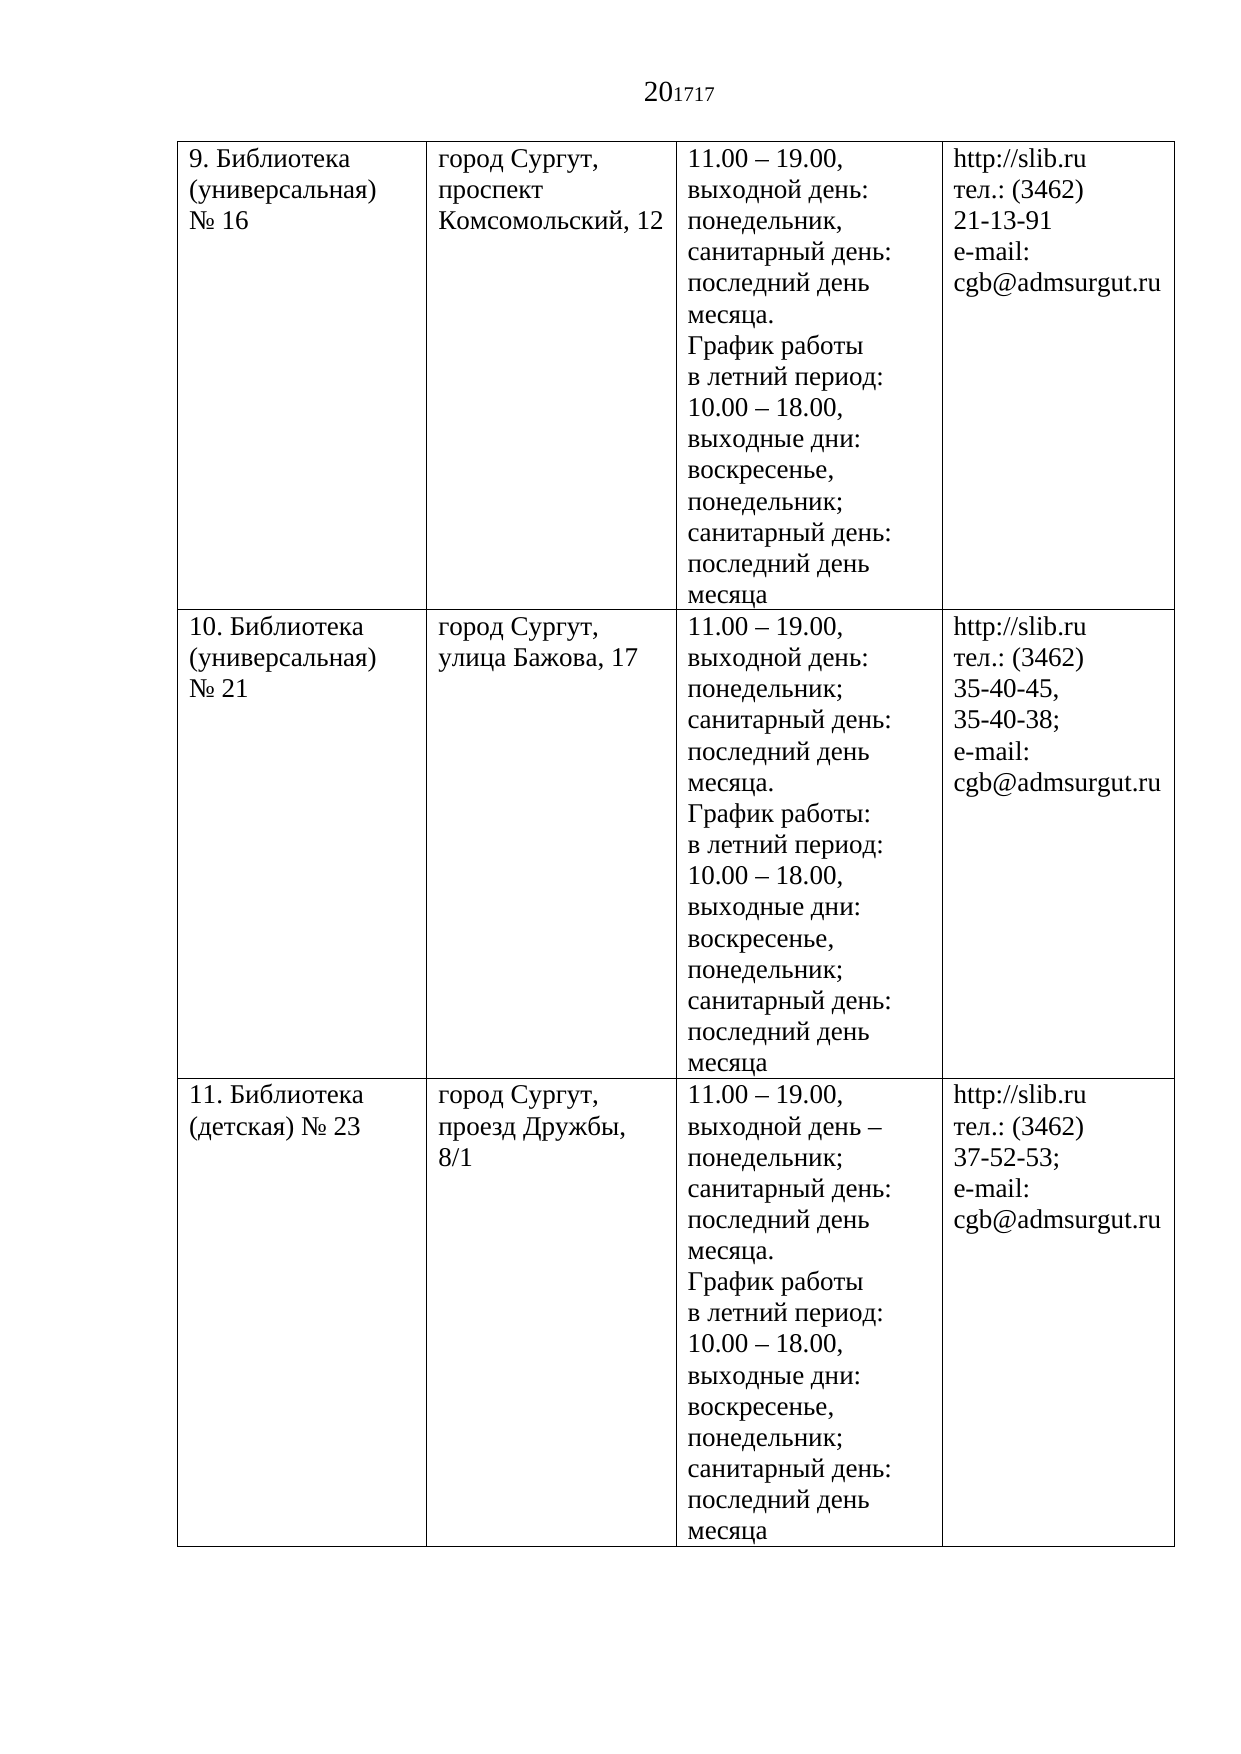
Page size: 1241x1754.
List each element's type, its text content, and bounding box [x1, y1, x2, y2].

table_cell город Сургут, проезд Дружбы, 8/1 [427, 1079, 676, 1546]
table_cell http://slib.ru тел.: (3462) 37-52-53; e-mail: cgb@admsurgut.ru [943, 1079, 1174, 1546]
table_cell http://slib.ru тел.: (3462) 21-13-91 e-mail: cgb@admsurgut.ru [943, 142, 1174, 609]
table_cell 11.00 – 19.00, выходной день – понедельник; санитарный день: последний день месяца. График работы в летний период: 10.00 – 18.00, выходные дни: воскресенье, понедельник; санитарный день: последний день месяца [677, 1079, 942, 1546]
table_cell город Сургут, улица Бажова, 17 [427, 610, 676, 1077]
table_cell 9. Библиотека (универсальная) № 16 [178, 142, 426, 609]
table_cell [677, 142, 942, 609]
table_cell 10. Библиотека (универсальная) № 21 [178, 610, 426, 1077]
table_cell http://slib.ru тел.: (3462) 35-40-45, 35-40-38; e-mail: cgb@admsurgut.ru [943, 610, 1174, 1077]
table_cell 11.00 – 19.00, выходной день: понедельник; санитарный день: последний день месяца. График работы: в летний период: 10.00 – 18.00, выходные дни: воскресенье, понедельник; санитарный день: последний день месяца [677, 610, 942, 1077]
table_cell 11. Библиотека (детская) № 23 [178, 1079, 426, 1546]
table_cell город Сургут, проспект Комсомольский, 12 [427, 142, 676, 609]
